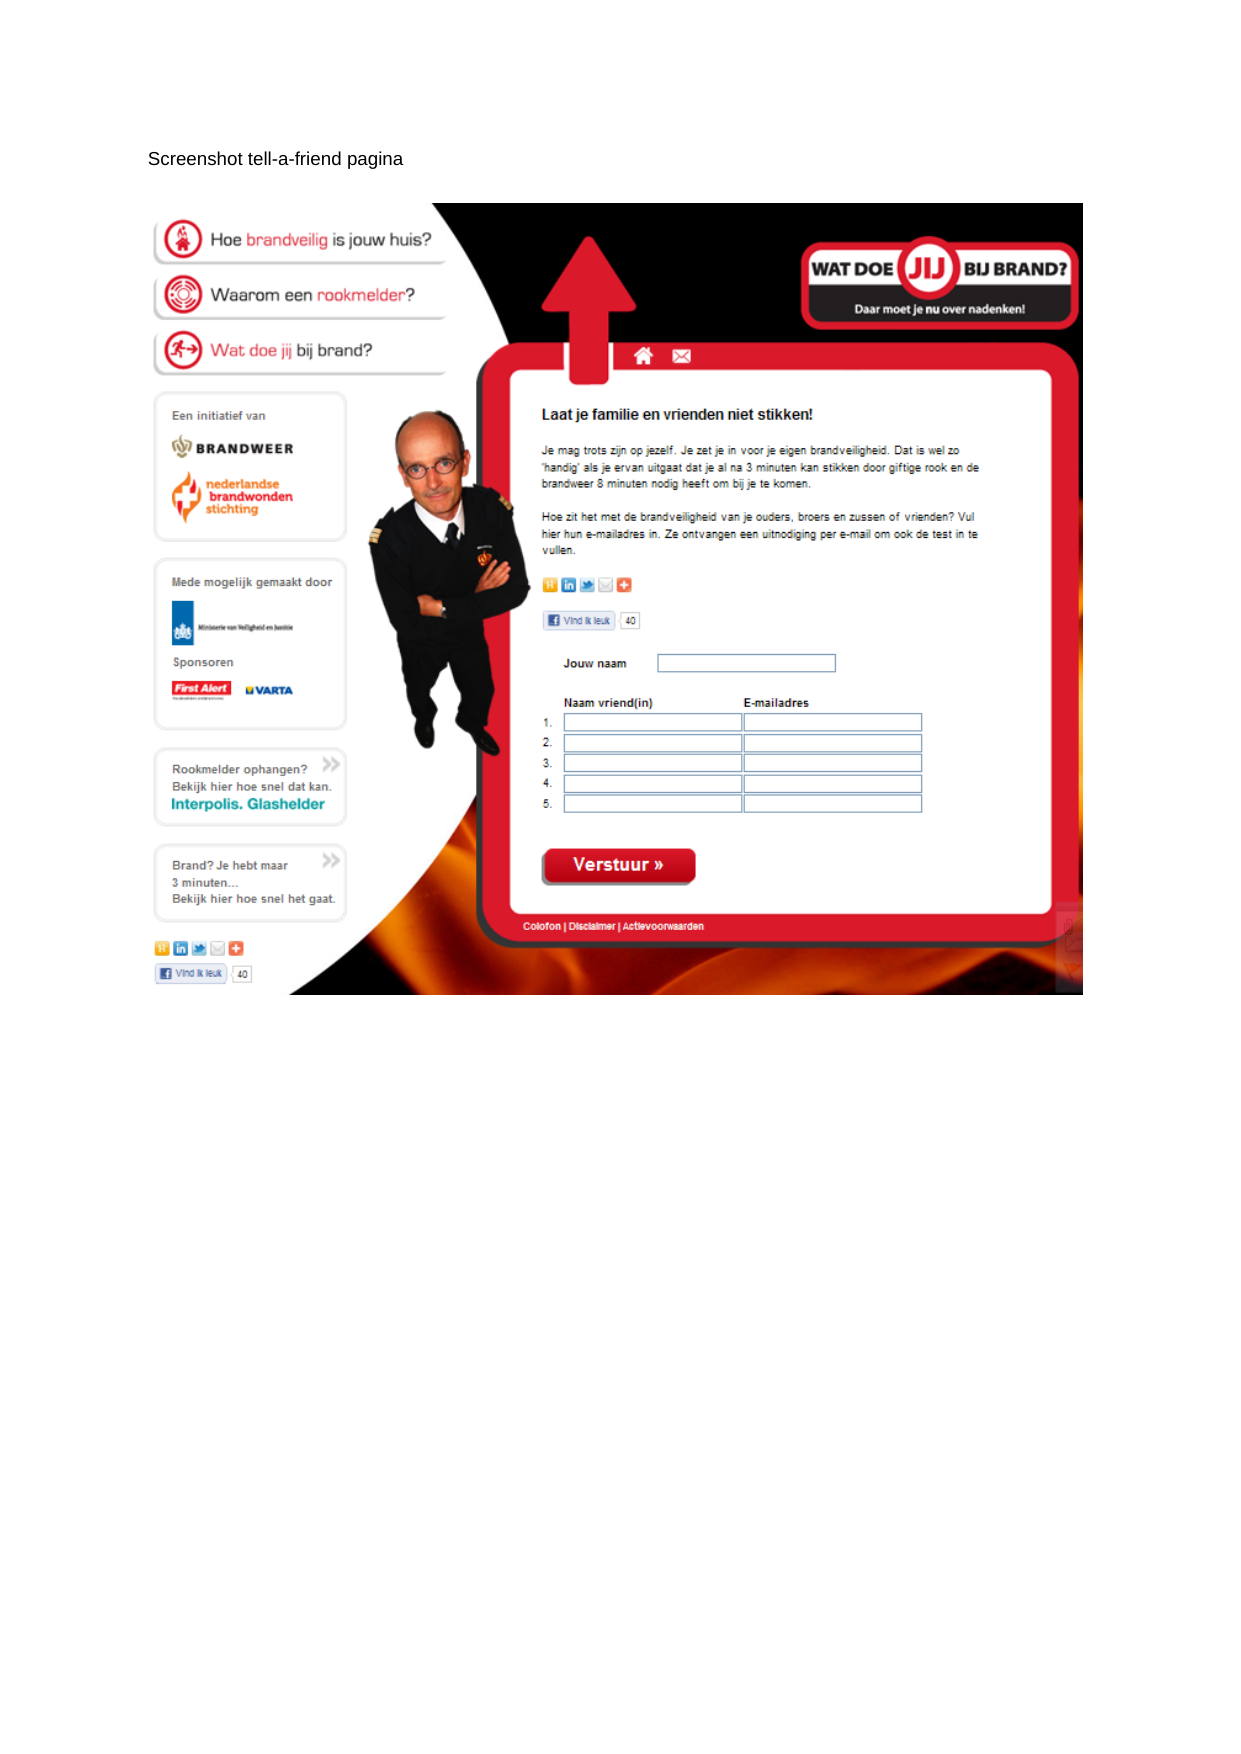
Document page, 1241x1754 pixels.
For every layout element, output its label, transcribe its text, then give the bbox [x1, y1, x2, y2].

text Screenshot tell-a-friend pagina [148, 148, 1152, 527]
picture [145, 203, 1083, 994]
